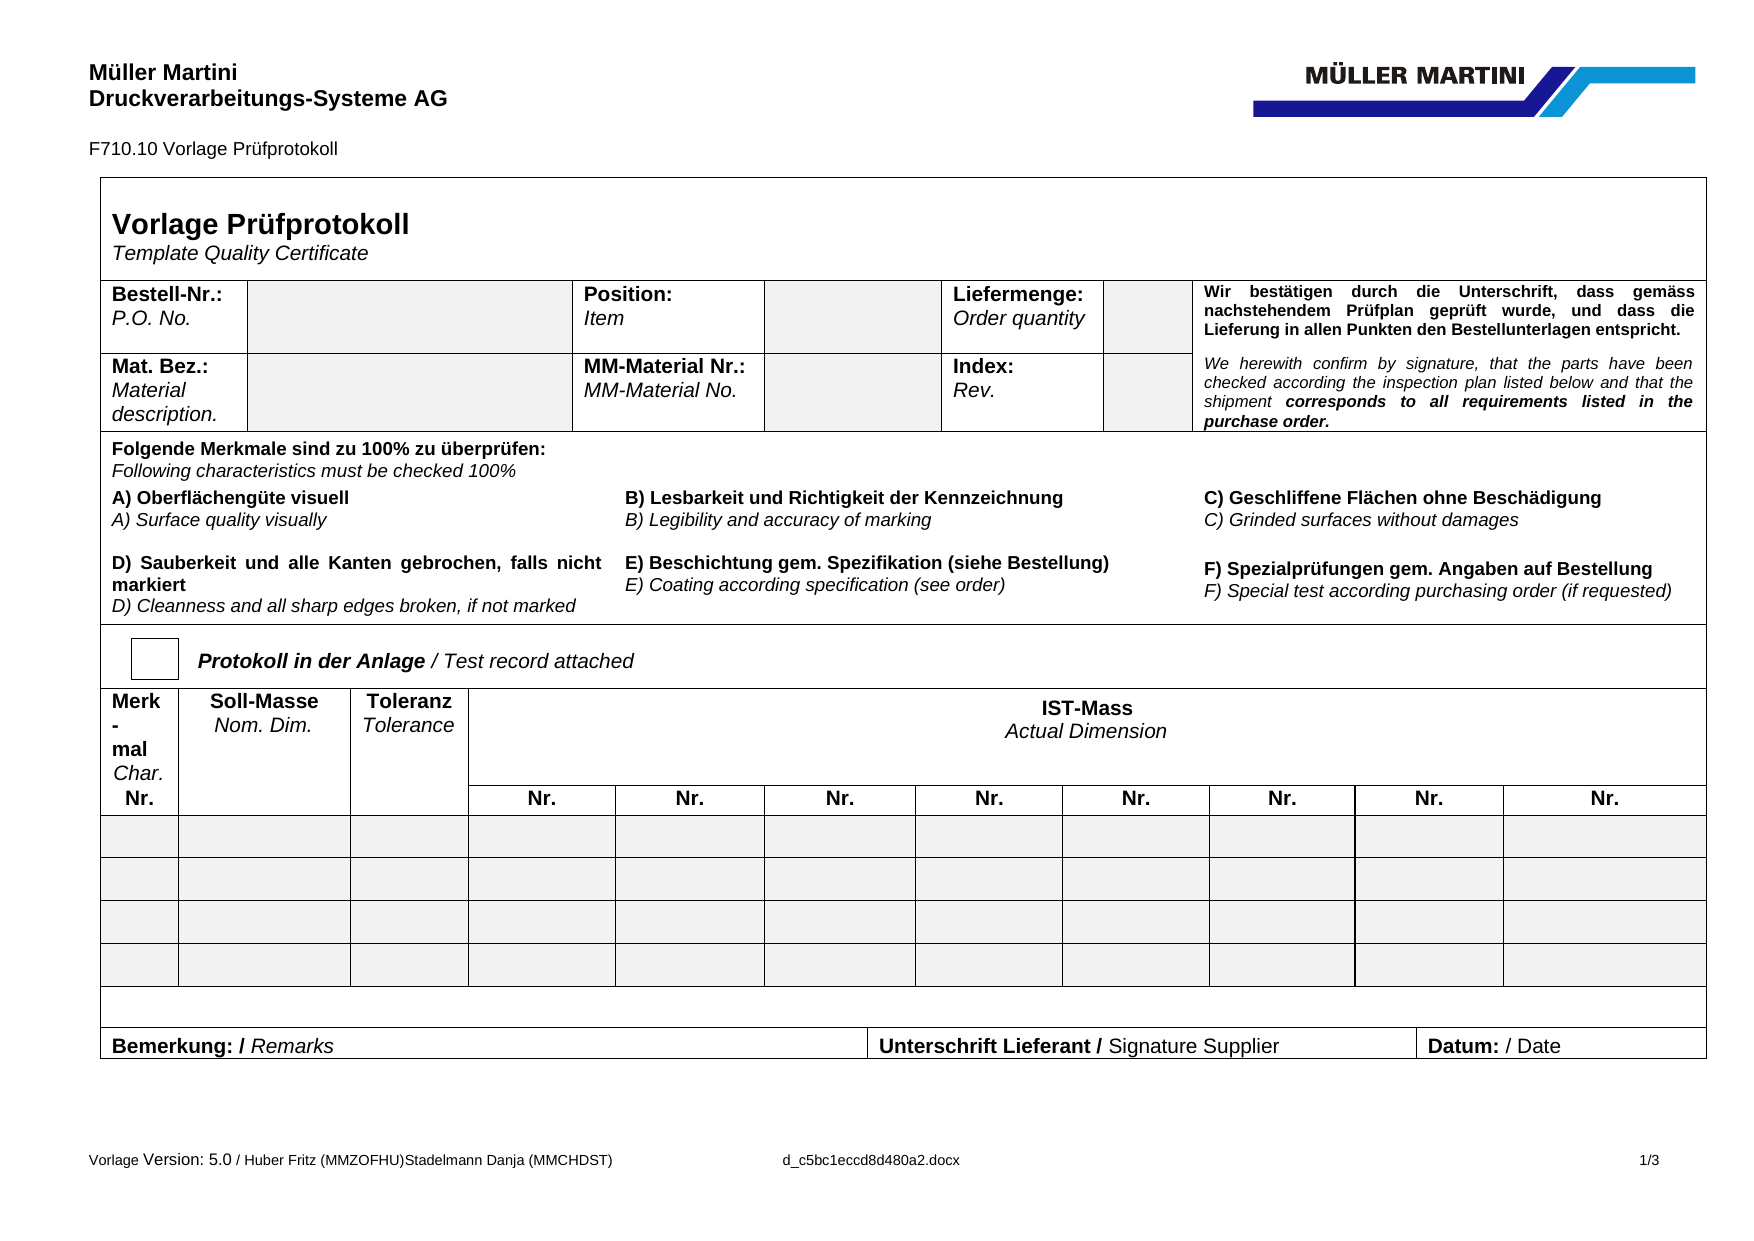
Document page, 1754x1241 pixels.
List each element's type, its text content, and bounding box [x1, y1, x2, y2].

table_cell [1210, 858, 1354, 900]
table_cell [1504, 858, 1706, 900]
table_cell [101, 858, 178, 900]
table_cell Folgende Merkmale sind zu 100% zu überprüfen: Following characteristics must be checked 100% [101, 432, 1706, 481]
table_cell [765, 281, 941, 353]
table_cell [1504, 944, 1706, 986]
table_cell [1210, 816, 1354, 857]
table_cell MM-Material Nr.: MM-Material No. [573, 354, 764, 431]
table_cell Datum: / Date [1417, 1028, 1706, 1058]
table_cell Liefermenge: Order quantity [942, 281, 1103, 353]
table_cell Mat. Bez.: Material description. [101, 354, 247, 431]
table_cell [101, 901, 178, 943]
table_cell B) Lesbarkeit und Richtigkeit der Kennzeichnung B) Legibility and accuracy of marking [614, 481, 1193, 552]
table_cell [179, 944, 350, 986]
table_cell IST-Mass Actual Dimension [469, 689, 1706, 785]
table_cell Nr. [1356, 786, 1503, 815]
table_cell [351, 785, 468, 815]
table_cell Bemerkung: / Remarks [101, 1028, 867, 1058]
table_cell [616, 901, 764, 943]
table_cell [1210, 944, 1354, 986]
table_cell [1356, 901, 1503, 943]
table_cell A) Oberflächengüte visuell A) Surface quality visually [101, 481, 614, 552]
table_header Vorlage Prüfprotokoll Template Quality Certificate [101, 178, 1706, 280]
table_cell C) Geschliffene Flächen ohne Beschädigung C) Grinded surfaces without damages [1193, 481, 1706, 552]
table_cell [1104, 281, 1192, 353]
table_cell [1504, 816, 1706, 857]
table_cell [1104, 354, 1192, 431]
table_cell [101, 944, 178, 986]
table_cell [616, 816, 764, 857]
table_cell [1063, 816, 1209, 857]
table_cell Nr. [765, 786, 915, 815]
table_cell [916, 944, 1062, 986]
table_cell Nr. [916, 786, 1062, 815]
table_cell F) Spezialprüfungen gem. Angaben auf Bestellung F) Special test according purchasing order (if requested) [1193, 552, 1706, 624]
table_cell [351, 858, 468, 900]
table_cell [765, 901, 915, 943]
table_cell [1356, 944, 1503, 986]
table_cell Merk- mal Char. [101, 689, 178, 785]
table_cell Nr. [616, 786, 764, 815]
table_cell Soll-Masse Nom. Dim. [179, 689, 350, 785]
table_cell Nr. [101, 785, 178, 815]
table_cell [179, 901, 350, 943]
table_cell We herewith confirm by signature, that the parts have been checked according the inspection plan listed below and that the shipment corresponds to all requirements listed in the purchase order. [1193, 353, 1706, 431]
table_cell [1356, 816, 1503, 857]
table_cell [765, 858, 915, 900]
table_cell [765, 944, 915, 986]
table_cell [616, 944, 764, 986]
table_cell [469, 901, 615, 943]
table_cell [469, 816, 615, 857]
table_cell Index: Rev. [942, 354, 1103, 431]
table_cell [765, 354, 941, 431]
table_cell [248, 281, 572, 353]
table_cell [179, 816, 350, 857]
table_cell [248, 354, 572, 431]
table_cell Position: Item [573, 281, 764, 353]
table_cell Unterschrift Lieferant / Signature Supplier [868, 1028, 1416, 1058]
table_cell [101, 987, 1706, 1027]
table_cell Toleranz Tolerance [351, 689, 468, 785]
table_cell [1063, 901, 1209, 943]
table_cell [1504, 901, 1706, 943]
table_cell [351, 816, 468, 857]
table_cell [1063, 858, 1209, 900]
table_cell [1210, 901, 1354, 943]
table_cell [469, 944, 615, 986]
table_cell [616, 858, 764, 900]
table_cell [179, 858, 350, 900]
table_cell Nr. [1210, 786, 1354, 815]
table_cell [351, 944, 468, 986]
table_cell [469, 858, 615, 900]
table_cell [916, 816, 1062, 857]
table_cell [101, 816, 178, 857]
table_cell E) Beschichtung gem. Spezifikation (siehe Bestellung) E) Coating according specification (see order) [614, 552, 1193, 624]
table_cell Wir bestätigen durch die Unterschrift, dass gemäss nachstehendem Prüfplan geprüft wurde, und dass die Lieferung in allen Punkten den Bestellunterlagen entspricht. [1193, 281, 1706, 353]
table_cell [765, 816, 915, 857]
table_cell [351, 901, 468, 943]
table_cell Nr. [1504, 786, 1706, 815]
table_cell Protokoll in der Anlage / Test record attached [101, 625, 1706, 688]
table_cell D) Sauberkeit und alle Kanten gebrochen, falls nicht markiert D) Cleanness and all sharp edges broken, if not marked [101, 552, 614, 624]
table_cell Bestell-Nr.: P.O. No. [101, 281, 247, 353]
table_cell Nr. [469, 786, 615, 815]
table_cell [916, 858, 1062, 900]
table_cell [179, 785, 350, 815]
table_cell [916, 901, 1062, 943]
table_cell [1356, 858, 1503, 900]
table_cell Nr. [1063, 786, 1209, 815]
table_cell [1063, 944, 1209, 986]
